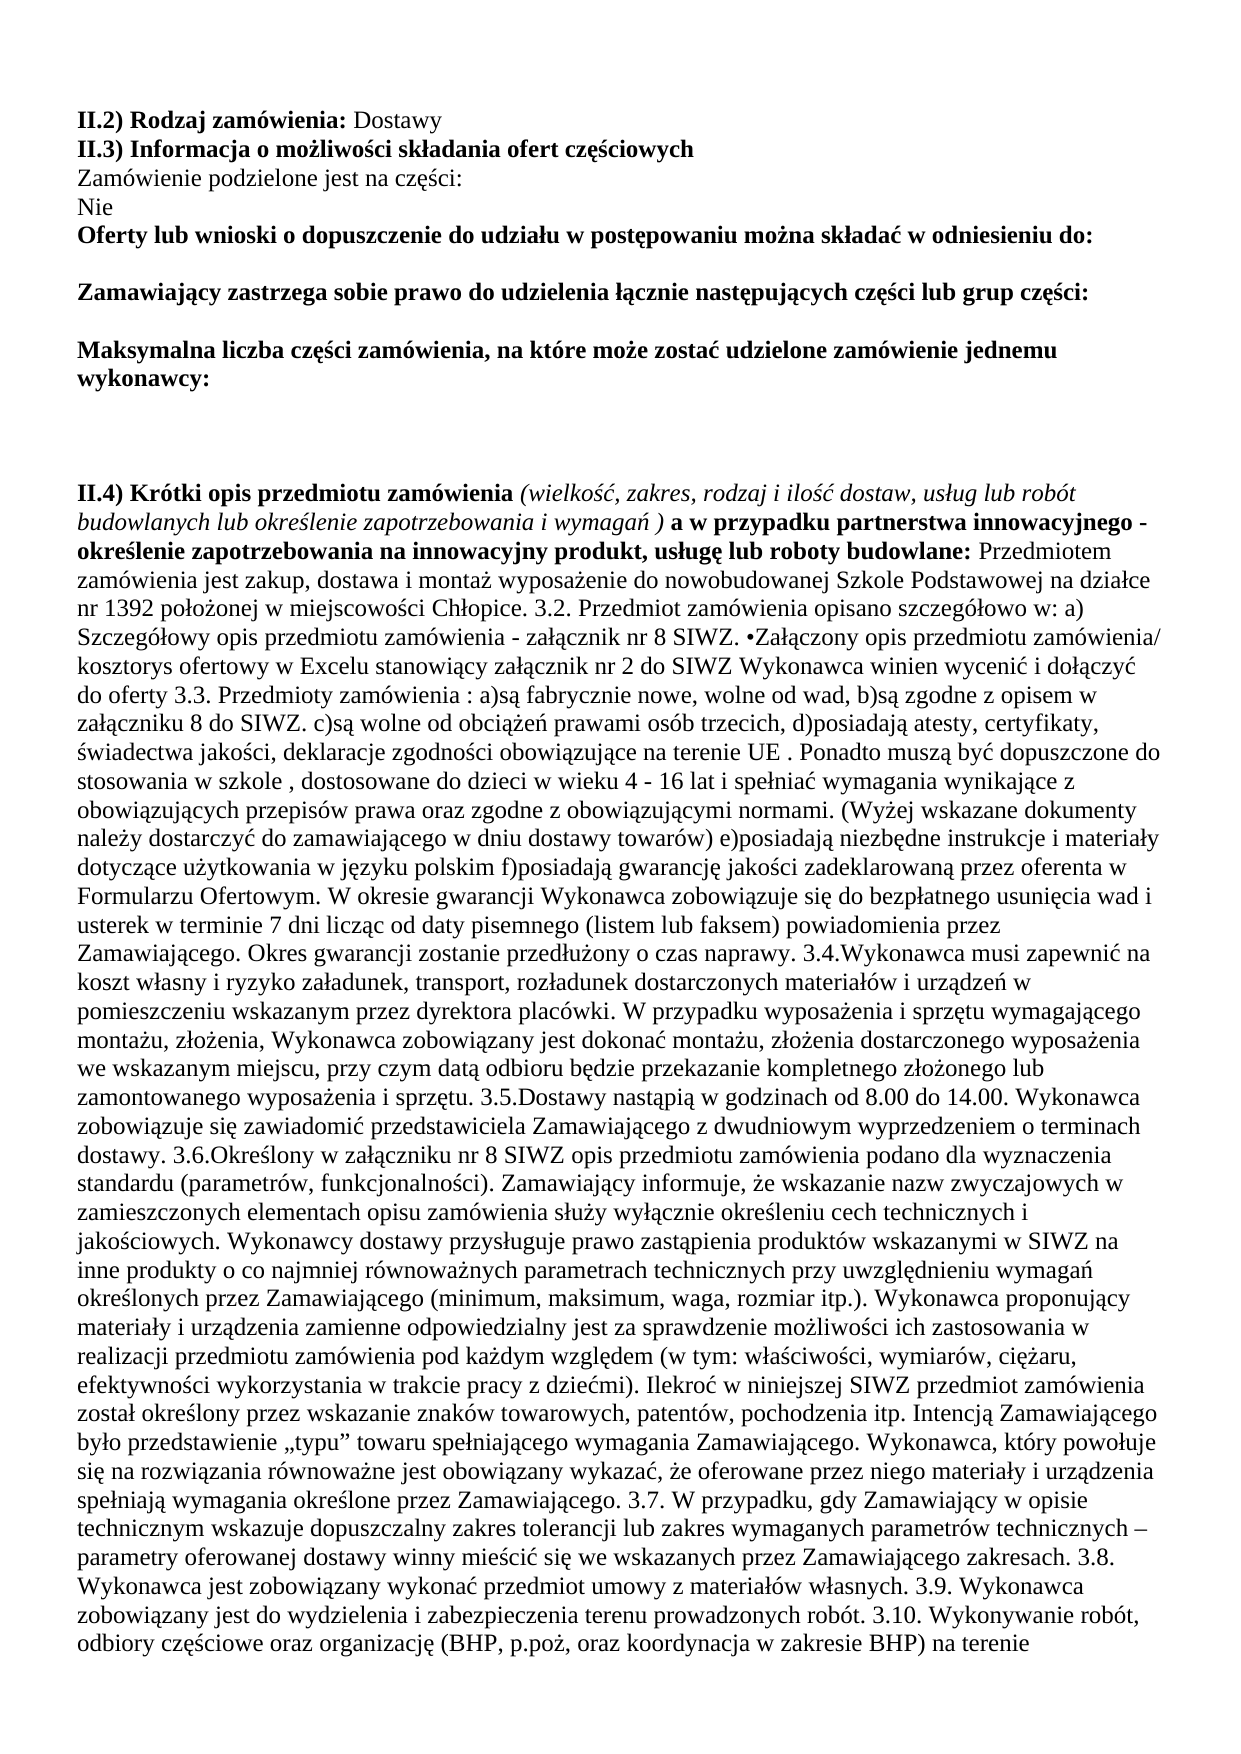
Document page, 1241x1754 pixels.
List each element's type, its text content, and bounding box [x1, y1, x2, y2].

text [77, 277, 1163, 1657]
text Nie Oferty lub wnioski o dopuszczenie do udziału w postępowaniu można składać w odniesieniu do: [77, 192, 1163, 277]
text II.2) Rodzaj zamówienia: Dostawy II.3) Informacja o możliwości składania ofert częściowych Zamówienie podzielone jest na części: [77, 77, 1163, 192]
